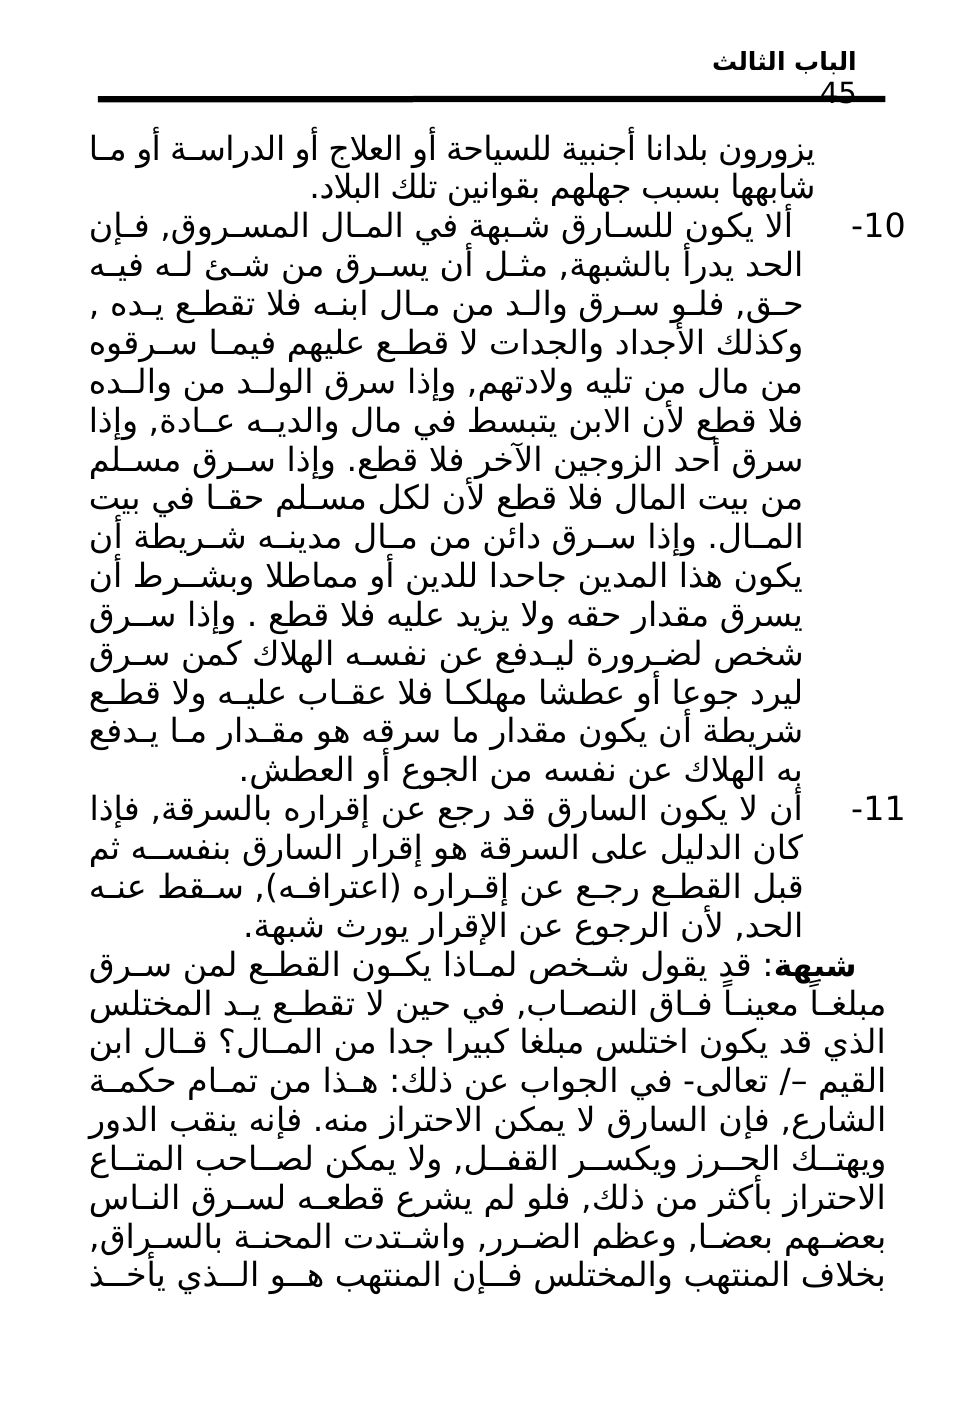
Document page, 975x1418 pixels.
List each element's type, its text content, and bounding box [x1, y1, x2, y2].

list أن لا يكون السارق قد رجع عن إقراره بالسرقة, فإذا كان الدليل على السرقة هو إقرار السارق بنفسه ثم قبل القطع رجع عن إقراره (اعترافه), سقط عنه الحد, لأن الرجوع عن الإقرار يورث شبهة. [89, 790, 851, 945]
list ألا يكون للسارق شبهة في المال المسروق, فإن الحد يدرأ بالشبهة, مثل أن يسرق من شئ له فيه حق, فلو سرق والد من مال ابنه فلا تقطع يده , وكذلك الأجداد والجدات لا قطع عليهم فيما سرقوه من مال من تليه ولادتهم, وإذا سرق الولد من والده فلا قطع لأن الابن يتبسط في مال والديه عادة, وإذا سرق أحد الزوجين الآخر فلا قطع. وإذا سرق مسلم من بيت المال فلا قطع لأن لكل مسلم حقا في بيت المال. وإذا سرق دائن من مال مدينه شريطة أن يكون هذا المدين جاحدا للدين أو مماطلا وبشرط أن يسرق مقدار حقه ولا يزيد عليه فلا قطع . وإذا سرق شخص لضرورة ليدفع عن نفسه الهلاك كمن سرق ليرد جوعا أو عطشا مهلكا فلا عقاب عليه ولا قطع شريطة أن يكون مقدار ما سرقه هو مقدار ما يدفع به الهلاك عن نفسه من الجوع أو العطش. [89, 207, 851, 790]
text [89, 945, 886, 1295]
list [89, 129, 851, 207]
